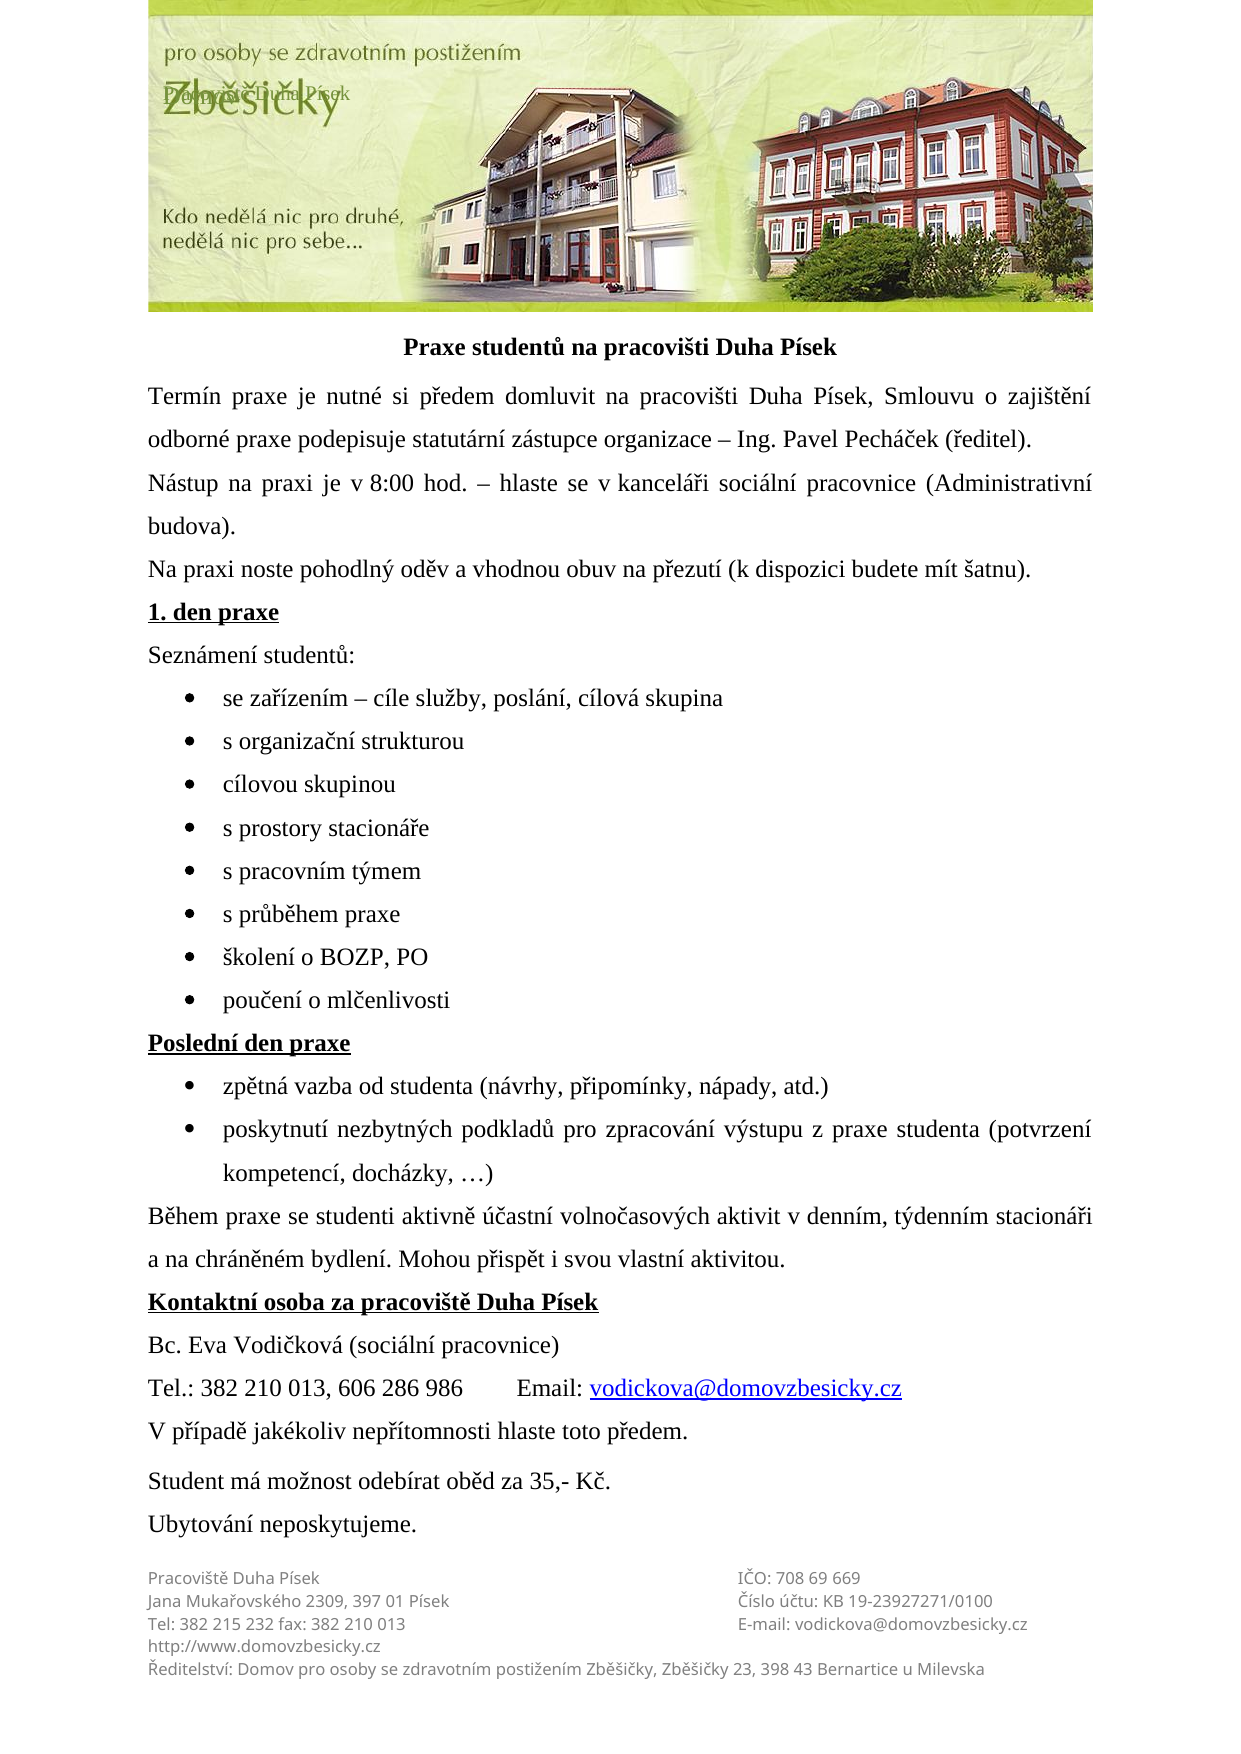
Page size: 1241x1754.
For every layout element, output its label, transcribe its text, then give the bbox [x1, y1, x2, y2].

text Student má možnost odebírat oběd za 35,- Kč. [148, 1466, 1093, 1494]
list poučení o mlčenlivosti [185, 985, 1093, 1014]
text Termín praxe je nutné si předem domluvit na pracovišti Duha Písek, Smlouvu o zajištění odborné praxe podepisuje statutární zástupce organizace – Ing. Pavel Pecháček (ředitel). [148, 381, 1093, 453]
list poskytnutí nezbytných podkladů pro zpracování výstupu z praxe studenta (potvrzení kompetencí, docházky, …) [185, 1114, 1093, 1186]
list s organizační strukturou [185, 726, 1093, 755]
list cílovou skupinou [185, 769, 1093, 798]
text Nástup na praxi je v 8:00 hod. – hlaste se v kanceláři sociální pracovnice (Administrativní budova). [148, 468, 1093, 539]
subtitle Praxe studentů na pracovišti Duha Písek [148, 332, 1093, 361]
picture [148, 0, 1093, 312]
text 1. den praxe [148, 597, 1093, 626]
list školení o BOZP, PO [185, 942, 1093, 971]
list s pracovním týmem [185, 856, 1093, 884]
text Kontaktní osoba za pracoviště Duha Písek [148, 1287, 1093, 1316]
text V případě jakékoliv nepřítomnosti hlaste toto předem. [148, 1416, 1093, 1445]
text Bc. Eva Vodičková (sociální pracovnice) [148, 1330, 1093, 1359]
text Během praxe se studenti aktivně účastní volnočasových aktivit v denním, týdenním stacionáři a na chráněném bydlení. Mohou přispět i svou vlastní aktivitou. [148, 1201, 1093, 1273]
list s průběhem praxe [185, 899, 1093, 928]
list se zařízením – cíle služby, poslání, cílová skupina [185, 683, 1093, 712]
text Seznámení studentů: [148, 640, 1093, 669]
text Tel.: 382 210 013, 606 286 986 Email: vodickova@domovzbesicky.cz [148, 1373, 1093, 1402]
text Ubytování neposkytujeme. [148, 1509, 1093, 1538]
list zpětná vazba od studenta (návrhy, připomínky, nápady, atd.) [185, 1071, 1093, 1100]
text Na praxi noste pohodlný oděv a vhodnou obuv na přezutí (k dispozici budete mít šatnu). [148, 554, 1093, 583]
text Poslední den praxe [148, 1028, 1093, 1057]
list s prostory stacionáře [185, 813, 1093, 841]
